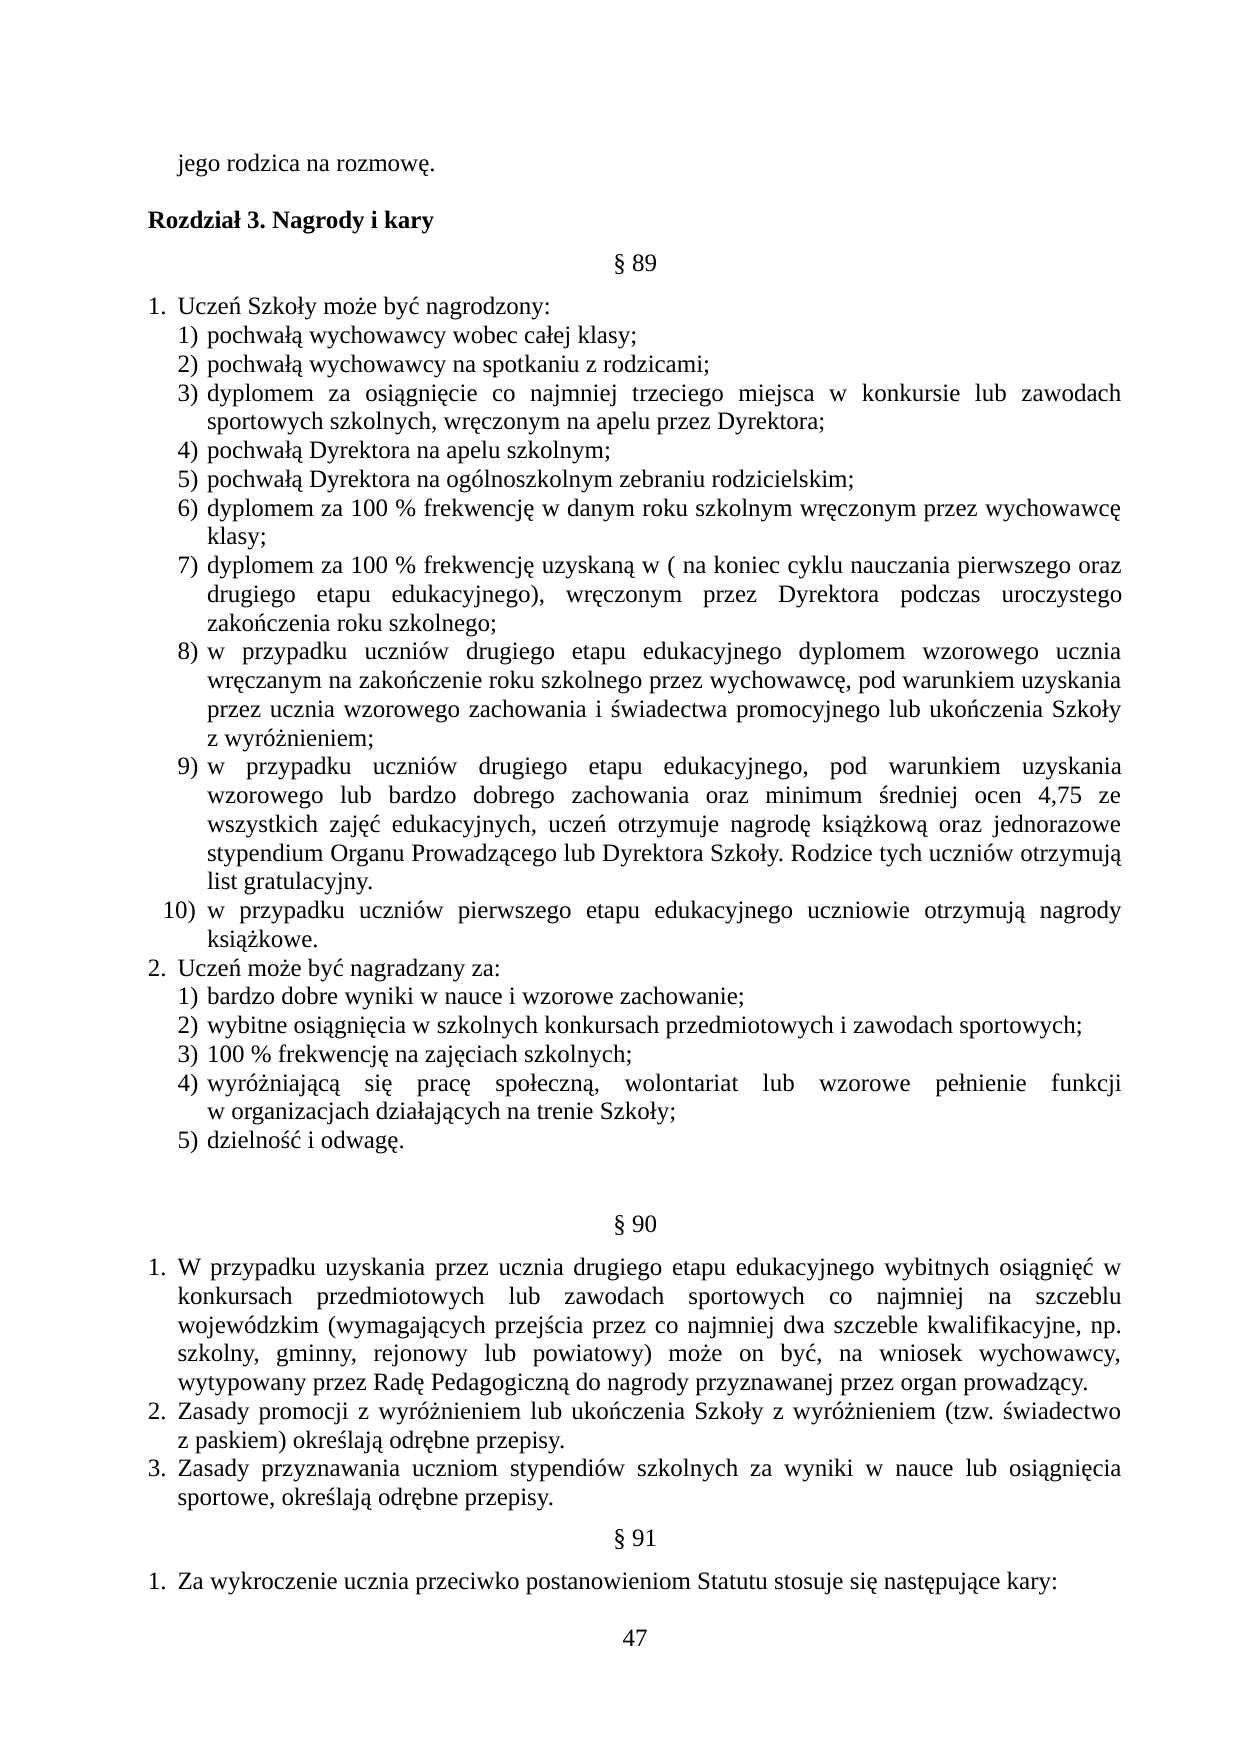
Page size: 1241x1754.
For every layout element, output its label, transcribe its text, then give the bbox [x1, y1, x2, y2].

list pochwałą wychowawcy wobec całej klasy; [177, 320, 1122, 349]
list pochwałą Dyrektora na apelu szkolnym; [177, 435, 1122, 464]
list bardzo dobre wyniki w nauce i wzorowe zachowanie; [177, 981, 1122, 1010]
list Zasady promocji z wyróżnieniem lub ukończenia Szkoły z wyróżnieniem (tzw. świadectwo z paskiem) określają odrębne przepisy. [148, 1396, 1122, 1453]
text § 89 [148, 248, 1122, 277]
text § 90 [148, 1209, 1122, 1238]
list dyplomem za osiągnięcie co najmniej trzeciego miejsca w konkursie lub zawodach sportowych szkolnych, wręczonym na apelu przez Dyrektora; [177, 378, 1122, 435]
list w przypadku uczniów pierwszego etapu edukacyjnego uczniowie otrzymują nagrody książkowe. [162, 895, 1122, 953]
list pochwałą Dyrektora na ogólnoszkolnym zebraniu rodzicielskim; [177, 464, 1122, 493]
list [148, 148, 1122, 176]
text § 91 [148, 1523, 1122, 1552]
list W przypadku uzyskania przez ucznia drugiego etapu edukacyjnego wybitnych osiągnięć w konkursach przedmiotowych lub zawodach sportowych co najmniej na szczeblu wojewódzkim (wymagających przejścia przez co najmniej dwa szczeble kwalifikacyjne, np. szkolny, gminny, rejonowy lub powiatowy) może on być, na wniosek wychowawcy, wytypowany przez Radę Pedagogiczną do nagrody przyznawanej przez organ prowadzący. [148, 1252, 1122, 1396]
list w przypadku uczniów drugiego etapu edukacyjnego dyplomem wzorowego ucznia wręczanym na zakończenie roku szkolnego przez wychowawcę, pod warunkiem uzyskania przez ucznia wzorowego zachowania i świadectwa promocyjnego lub ukończenia Szkoły z wyróżnieniem; [177, 636, 1122, 751]
list dyplomem za 100 % frekwencję w danym roku szkolnym wręczonym przez wychowawcę klasy; [177, 493, 1122, 550]
text Rozdział 3. Nagrody i kary [148, 205, 1122, 234]
list pochwałą wychowawcy na spotkaniu z rodzicami; [177, 349, 1122, 378]
list 100 % frekwencję na zajęciach szkolnych; [177, 1039, 1122, 1068]
list Uczeń Szkoły może być nagrodzony: [148, 291, 1122, 320]
list dyplomem za 100 % frekwencję uzyskaną w ( na koniec cyklu nauczania pierwszego oraz drugiego etapu edukacyjnego), wręczonym przez Dyrektora podczas uroczystego zakończenia roku szkolnego; [177, 550, 1122, 636]
list Za wykroczenie ucznia przeciwko postanowieniom Statutu stosuje się następujące kary: [148, 1566, 1122, 1595]
list Uczeń może być nagradzany za: [148, 953, 1122, 981]
list dzielność i odwagę. [177, 1125, 1122, 1154]
list w przypadku uczniów drugiego etapu edukacyjnego, pod warunkiem uzyskania wzorowego lub bardzo dobrego zachowania oraz minimum średniej ocen 4,75 ze wszystkich zajęć edukacyjnych, uczeń otrzymuje nagrodę książkową oraz jednorazowe stypendium Organu Prowadzącego lub Dyrektora Szkoły. Rodzice tych uczniów otrzymują list gratulacyjny. [177, 751, 1122, 895]
list Zasady przyznawania uczniom stypendiów szkolnych za wyniki w nauce lub osiągnięcia sportowe, określają odrębne przepisy. [148, 1453, 1122, 1511]
list wybitne osiągnięcia w szkolnych konkursach przedmiotowych i zawodach sportowych; [177, 1010, 1122, 1039]
list wyróżniającą się pracę społeczną, wolontariat lub wzorowe pełnienie funkcji w organizacjach działających na trenie Szkoły; [177, 1068, 1122, 1125]
